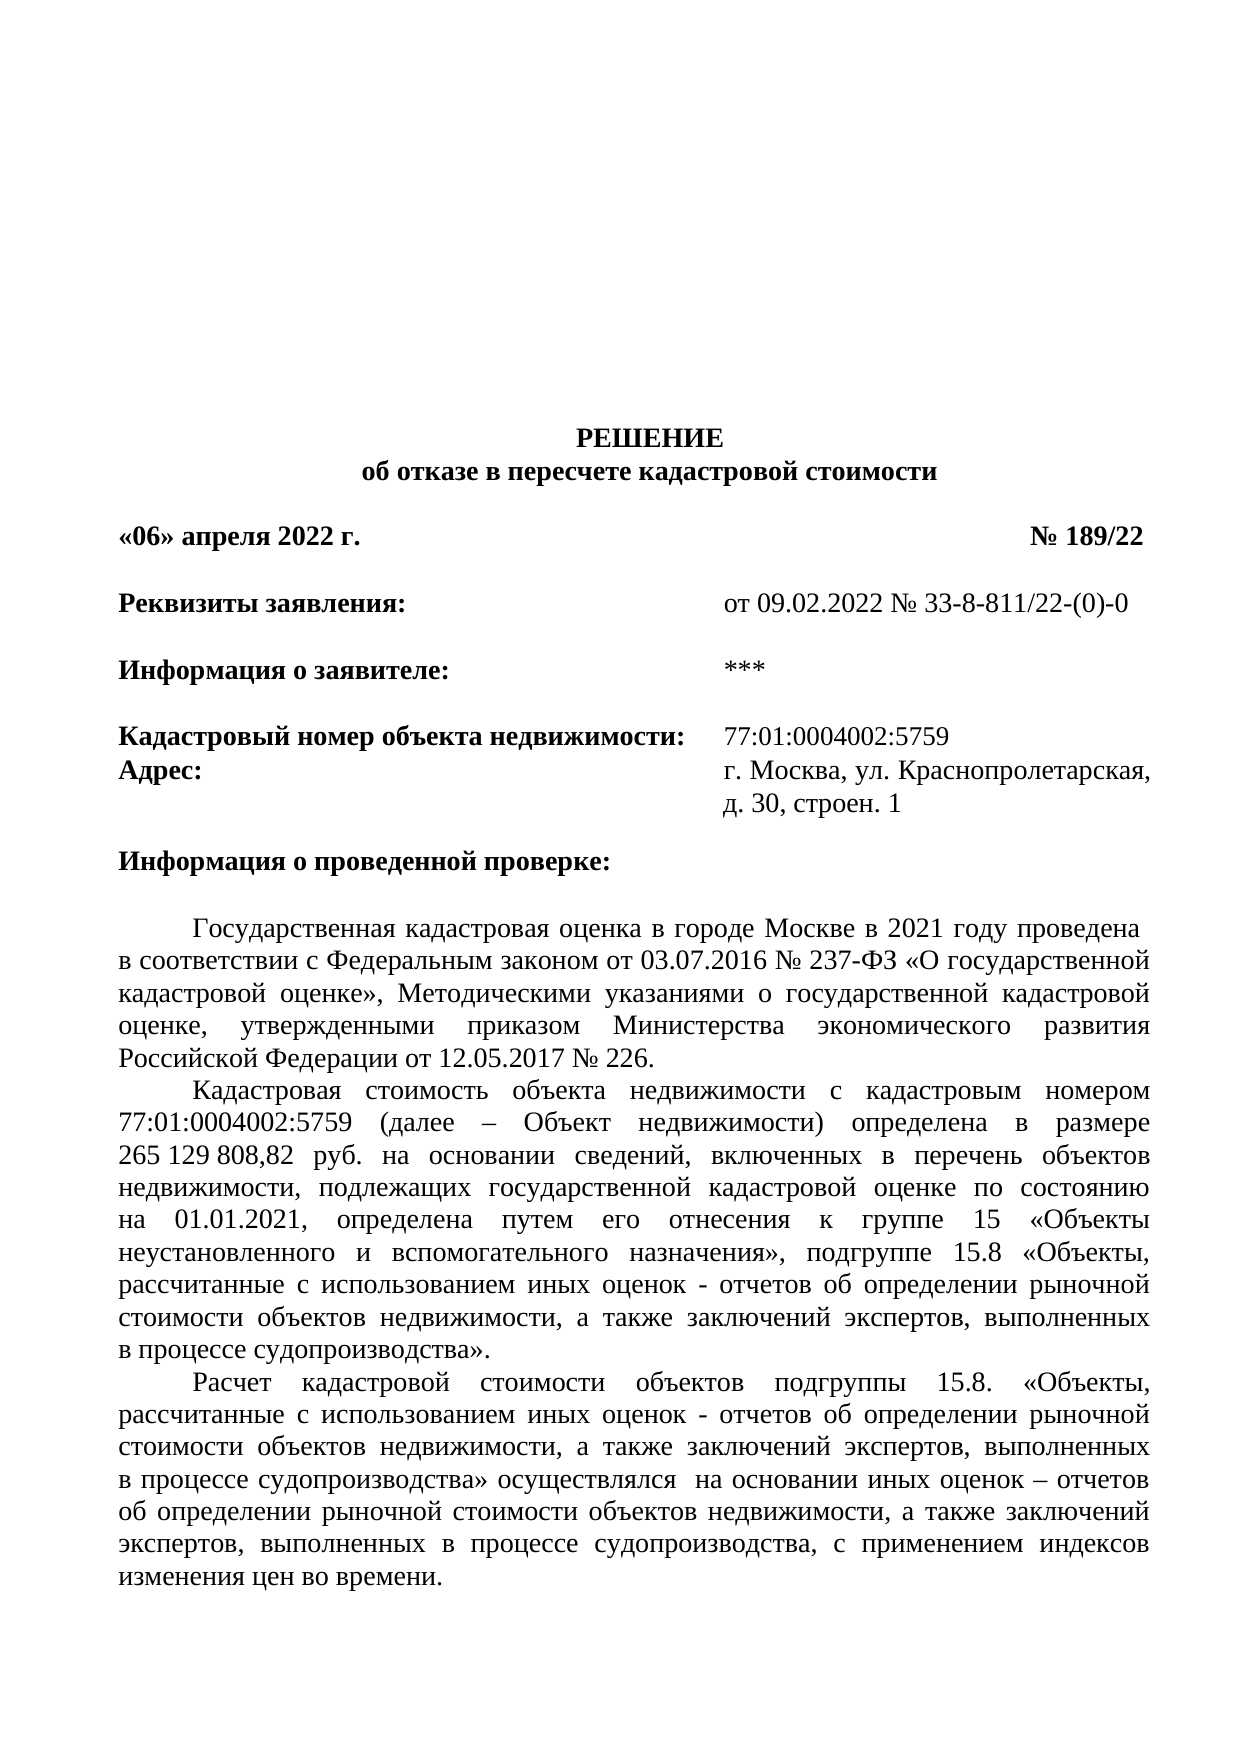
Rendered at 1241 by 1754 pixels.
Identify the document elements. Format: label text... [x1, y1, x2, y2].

text Адрес: г. Москва, ул. Краснопролетарская, д. 30, строен. 1 [118, 753, 1152, 818]
text об отказе в пересчете кадастровой стоимости [148, 454, 1152, 486]
text Информация о заявителе: *** [118, 653, 1152, 685]
text Реквизиты заявления: от 09.02.2022 № 33-8-811/22-(0)-0 [118, 586, 1152, 618]
text Информация о проведенной проверке: [118, 844, 1152, 877]
text Кадастровый номер объекта недвижимости: 77:01:0004002:5759 [118, 719, 1152, 752]
text «06» апреля 2022 г. № 189/22 [118, 519, 1152, 552]
text Государственная кадастровая оценка в городе Москве в 2021 году проведена в соответствии с Федеральным законом от 03.07.2016 № 237-ФЗ «О государственной кадастровой оценке», Методическими указаниями о государственной кадастровой оценке, утвержденными приказом Министерства экономического развития Российской Федерации от 12.05.2017 № 226. [118, 911, 1152, 1073]
text Расчет кадастровой стоимости объектов подгруппы 15.8. «Объекты, рассчитанные с использованием иных оценок - отчетов об определении рыночной стоимости объектов недвижимости, а также заключений экспертов, выполненных в процессе судопроизводства» осуществлялся на основании иных оценок – отчетов об определении рыночной стоимости объектов недвижимости, а также заключений экспертов, выполненных в процессе судопроизводства, с применением индексов изменения цен во времени. [118, 1364, 1152, 1591]
text Кадастровая стоимость объекта недвижимости с кадастровым номером 77:01:0004002:5759 (далее – Объект недвижимости) определена в размере 265 129 808,82 руб. на основании сведений, включенных в перечень объектов недвижимости, подлежащих государственной кадастровой оценке по состоянию на 01.01.2021, определена путем его отнесения к группе 15 «Объекты неустановленного и вспомогательного назначения», подгруппе 15.8 «Объекты, рассчитанные с использованием иных оценок - отчетов об определении рыночной стоимости объектов недвижимости, а также заключений экспертов, выполненных в процессе судопроизводства». [118, 1073, 1152, 1364]
text РЕШЕНИЕ [148, 421, 1152, 454]
